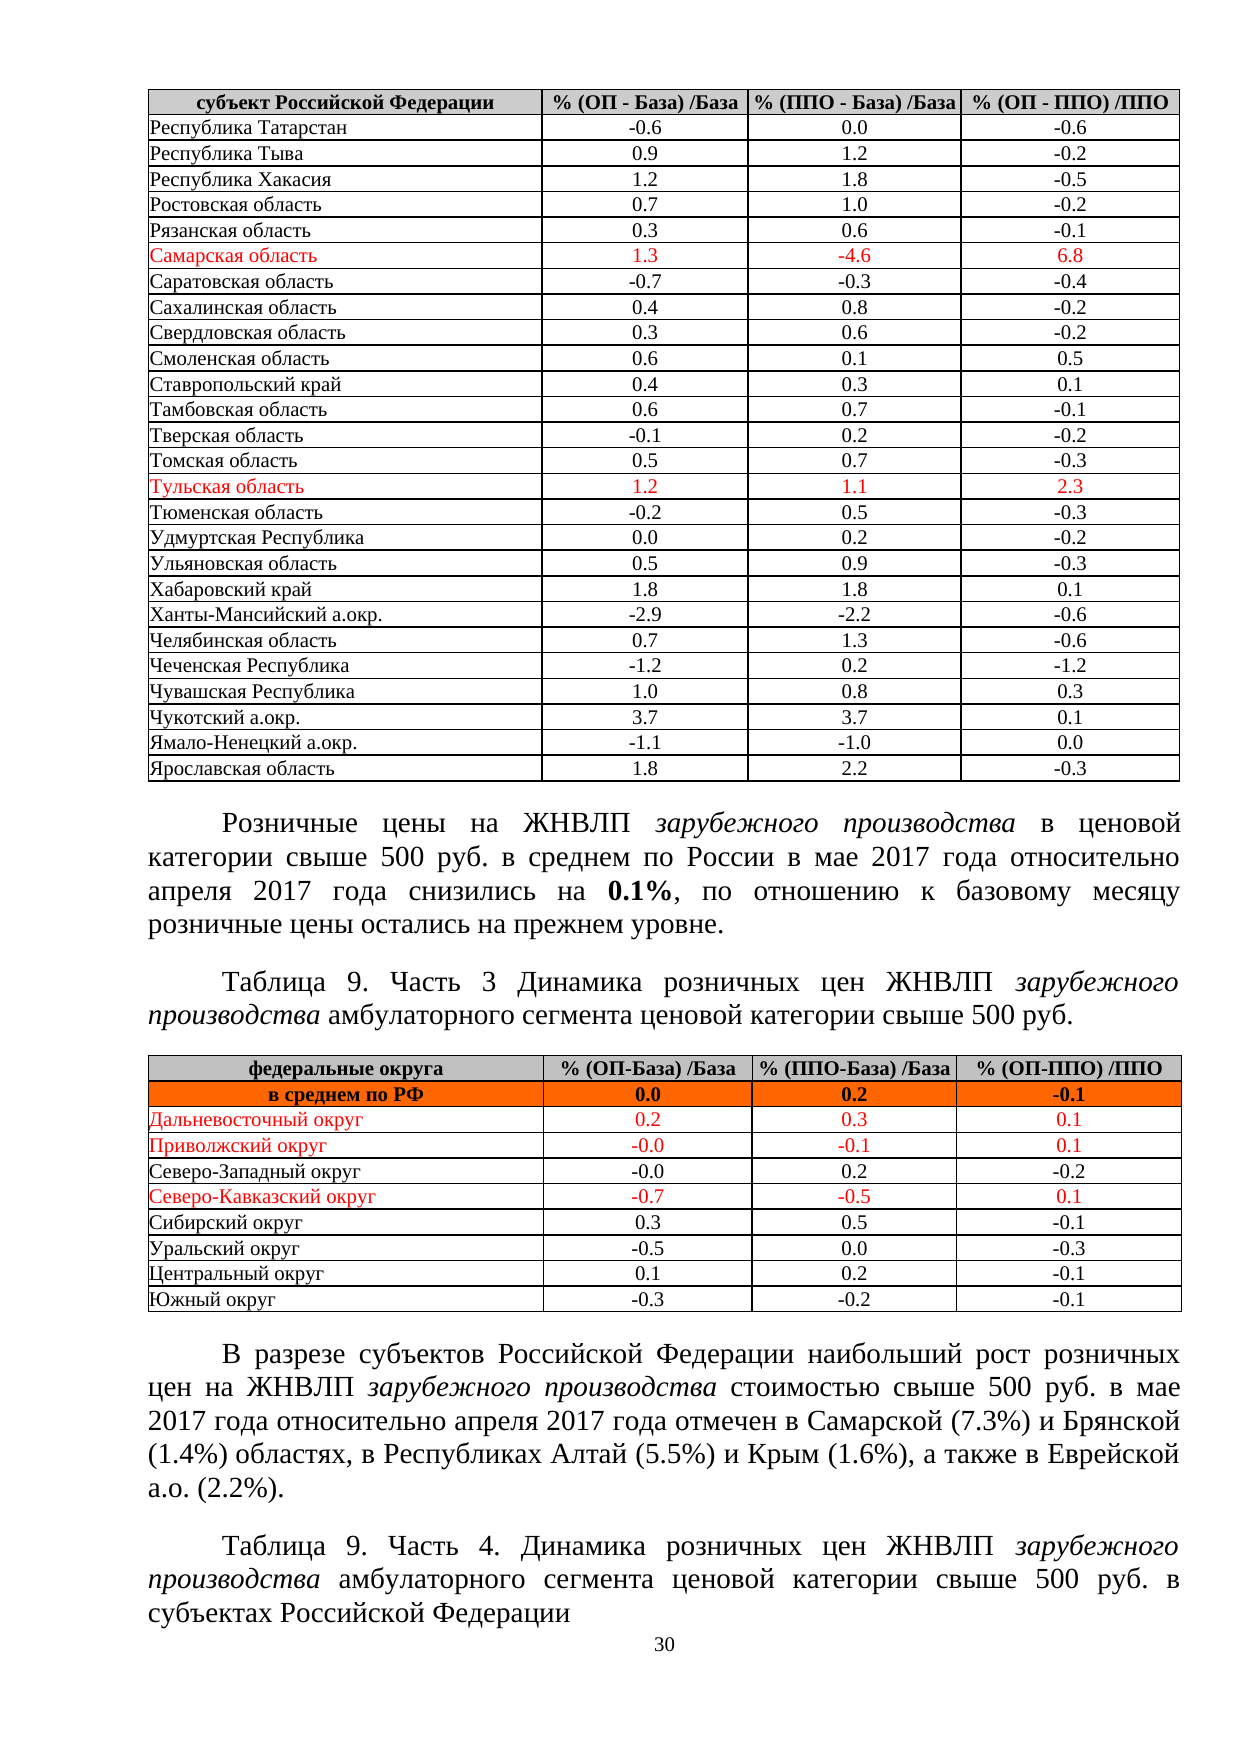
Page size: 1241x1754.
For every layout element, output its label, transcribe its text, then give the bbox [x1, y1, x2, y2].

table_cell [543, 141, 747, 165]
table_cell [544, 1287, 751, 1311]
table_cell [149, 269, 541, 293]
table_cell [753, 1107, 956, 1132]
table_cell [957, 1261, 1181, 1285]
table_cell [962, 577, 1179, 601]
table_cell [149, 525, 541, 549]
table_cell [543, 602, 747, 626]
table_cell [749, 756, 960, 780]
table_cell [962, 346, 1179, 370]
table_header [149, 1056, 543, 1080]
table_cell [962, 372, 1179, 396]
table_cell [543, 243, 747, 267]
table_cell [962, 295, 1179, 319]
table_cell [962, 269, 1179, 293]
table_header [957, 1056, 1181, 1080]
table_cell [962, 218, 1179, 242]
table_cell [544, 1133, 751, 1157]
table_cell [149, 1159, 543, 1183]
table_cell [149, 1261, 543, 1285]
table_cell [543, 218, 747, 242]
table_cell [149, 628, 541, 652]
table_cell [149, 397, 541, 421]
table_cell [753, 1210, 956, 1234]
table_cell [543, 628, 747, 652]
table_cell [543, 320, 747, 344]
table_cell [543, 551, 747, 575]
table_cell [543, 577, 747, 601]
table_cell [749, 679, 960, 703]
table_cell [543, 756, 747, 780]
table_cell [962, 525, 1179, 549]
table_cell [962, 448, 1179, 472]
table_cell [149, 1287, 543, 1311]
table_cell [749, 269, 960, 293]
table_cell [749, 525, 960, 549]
text Розничные цены на ЖНВЛП зарубежного производства в ценовой категории свыше 500 руб. в среднем по России в мае 2017 года относительно апреля 2017 года снизились на 0.1%, по отношению к базовому месяцу розничные цены остались на прежнем уровне. [148, 806, 1181, 940]
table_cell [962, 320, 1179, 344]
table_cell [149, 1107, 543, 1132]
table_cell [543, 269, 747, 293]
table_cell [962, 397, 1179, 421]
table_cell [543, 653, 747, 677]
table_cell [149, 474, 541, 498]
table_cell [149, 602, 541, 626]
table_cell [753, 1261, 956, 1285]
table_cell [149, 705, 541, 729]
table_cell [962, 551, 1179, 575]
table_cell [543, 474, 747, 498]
text Таблица 9. Часть 3 Динамика розничных цен ЖНВЛП зарубежного производства амбулаторного сегмента ценовой категории свыше 500 руб. [148, 964, 1181, 1031]
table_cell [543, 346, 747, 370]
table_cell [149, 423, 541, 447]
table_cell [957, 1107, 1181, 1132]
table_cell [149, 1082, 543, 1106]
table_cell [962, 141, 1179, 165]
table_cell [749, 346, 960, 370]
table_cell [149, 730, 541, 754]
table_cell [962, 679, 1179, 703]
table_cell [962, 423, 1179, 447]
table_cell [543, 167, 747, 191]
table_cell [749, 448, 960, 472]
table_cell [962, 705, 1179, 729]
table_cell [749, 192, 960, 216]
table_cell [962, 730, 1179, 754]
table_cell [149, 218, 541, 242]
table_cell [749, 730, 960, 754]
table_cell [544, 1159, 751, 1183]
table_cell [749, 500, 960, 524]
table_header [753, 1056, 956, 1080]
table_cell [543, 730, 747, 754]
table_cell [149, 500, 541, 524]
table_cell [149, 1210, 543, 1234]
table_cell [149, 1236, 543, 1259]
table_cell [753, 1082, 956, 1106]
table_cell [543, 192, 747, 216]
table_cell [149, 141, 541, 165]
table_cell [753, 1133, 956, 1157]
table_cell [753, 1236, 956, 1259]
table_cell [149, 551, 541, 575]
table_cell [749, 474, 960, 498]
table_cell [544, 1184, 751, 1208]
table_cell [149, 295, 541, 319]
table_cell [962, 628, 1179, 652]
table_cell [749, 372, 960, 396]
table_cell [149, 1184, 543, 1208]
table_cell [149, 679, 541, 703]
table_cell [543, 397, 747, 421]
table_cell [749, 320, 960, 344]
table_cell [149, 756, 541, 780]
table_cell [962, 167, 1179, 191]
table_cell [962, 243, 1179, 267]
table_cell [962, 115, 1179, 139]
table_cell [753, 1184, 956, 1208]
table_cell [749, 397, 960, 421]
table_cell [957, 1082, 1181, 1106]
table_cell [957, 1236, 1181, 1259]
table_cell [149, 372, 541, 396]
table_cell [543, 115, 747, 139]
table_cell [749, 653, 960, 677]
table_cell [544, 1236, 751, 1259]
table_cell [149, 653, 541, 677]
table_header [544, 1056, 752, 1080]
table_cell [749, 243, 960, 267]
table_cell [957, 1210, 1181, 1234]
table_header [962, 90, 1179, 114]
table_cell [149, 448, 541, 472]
text В разрезе субъектов Российской Федерации наибольший рост розничных цен на ЖНВЛП зарубежного производства стоимостью свыше 500 руб. в мае 2017 года относительно апреля 2017 года отмечен в Самарской (7.3%) и Брянской (1.4%) областях, в Республиках Алтай (5.5%) и Крым (1.6%), а также в Еврейской а.о. (2.2%). [148, 1336, 1181, 1503]
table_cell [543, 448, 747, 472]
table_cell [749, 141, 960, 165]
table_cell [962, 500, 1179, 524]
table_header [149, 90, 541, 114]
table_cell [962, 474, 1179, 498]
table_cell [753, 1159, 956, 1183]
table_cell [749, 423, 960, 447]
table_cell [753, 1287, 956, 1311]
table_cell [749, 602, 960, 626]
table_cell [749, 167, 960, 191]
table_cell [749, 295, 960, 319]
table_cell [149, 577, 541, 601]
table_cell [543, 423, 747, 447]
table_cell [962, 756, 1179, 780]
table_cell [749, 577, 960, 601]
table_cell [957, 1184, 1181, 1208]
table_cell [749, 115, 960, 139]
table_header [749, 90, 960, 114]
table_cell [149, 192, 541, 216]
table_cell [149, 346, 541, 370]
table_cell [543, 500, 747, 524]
text Таблица 9. Часть 4. Динамика розничных цен ЖНВЛП зарубежного производства амбулаторного сегмента ценовой категории свыше 500 руб. в субъектах Российской Федерации [148, 1528, 1181, 1628]
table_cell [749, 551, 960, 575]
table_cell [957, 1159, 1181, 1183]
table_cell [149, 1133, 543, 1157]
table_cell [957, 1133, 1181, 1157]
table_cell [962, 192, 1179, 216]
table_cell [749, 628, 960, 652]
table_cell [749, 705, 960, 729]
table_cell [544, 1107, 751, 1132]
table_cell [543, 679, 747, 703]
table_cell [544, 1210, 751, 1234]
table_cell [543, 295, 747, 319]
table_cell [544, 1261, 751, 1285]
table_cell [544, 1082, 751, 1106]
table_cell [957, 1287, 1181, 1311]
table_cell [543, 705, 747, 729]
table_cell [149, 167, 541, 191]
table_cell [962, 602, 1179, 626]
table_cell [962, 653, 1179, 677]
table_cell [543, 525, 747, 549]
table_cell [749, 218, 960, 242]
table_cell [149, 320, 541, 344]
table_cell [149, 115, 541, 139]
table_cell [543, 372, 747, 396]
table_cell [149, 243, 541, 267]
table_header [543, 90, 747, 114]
